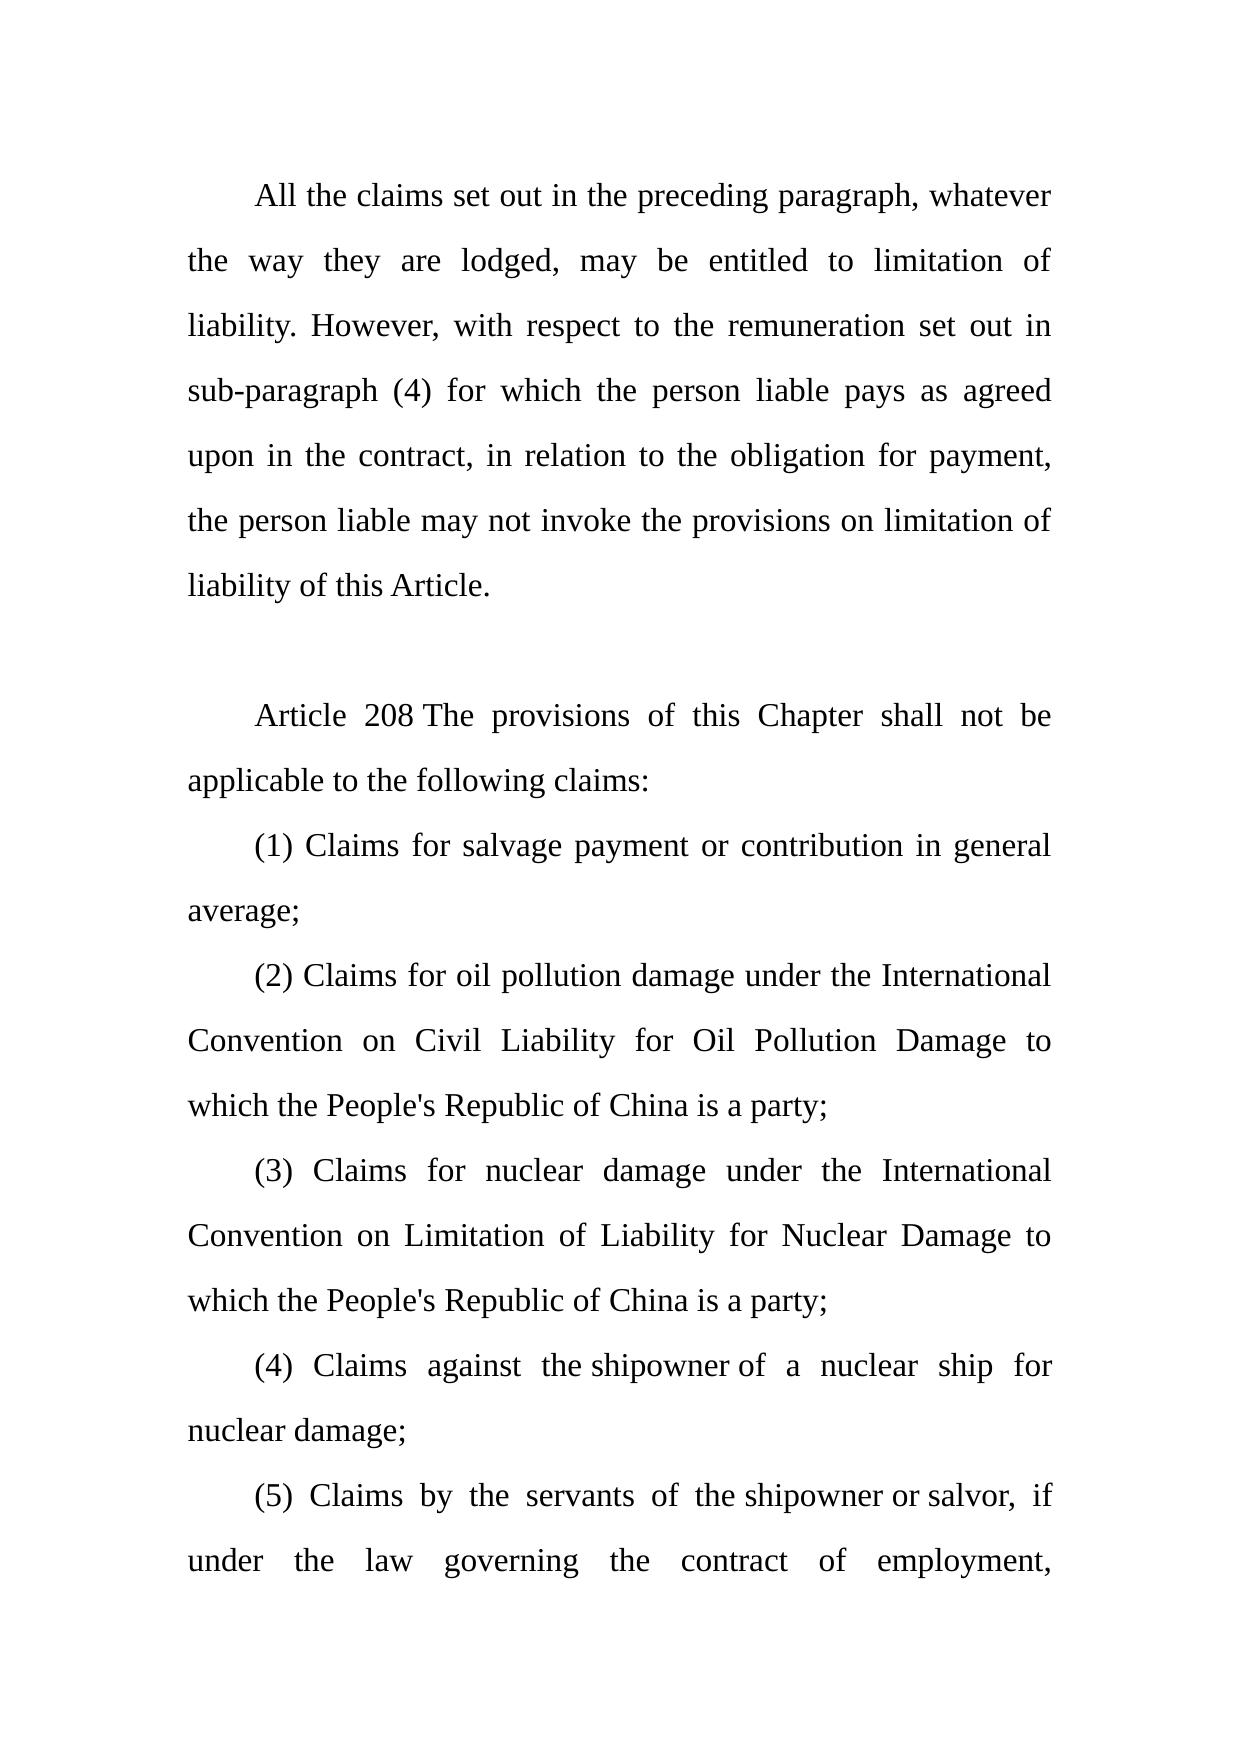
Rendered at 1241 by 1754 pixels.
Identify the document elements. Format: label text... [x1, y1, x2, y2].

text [187, 1462, 1053, 1592]
text Article 208 The provisions of this Chapter shall not be applicable to the following claims: [187, 682, 1053, 812]
text (1) Claims for salvage payment or contribution in general average; [187, 812, 1053, 942]
text (2) Claims for oil pollution damage under the International Convention on Civil Liability for Oil Pollution Damage to which the People's Republic of China is a party; [187, 942, 1053, 1137]
text All the claims set out in the preceding paragraph, whatever the way they are lodged, may be entitled to limitation of liability. However, with respect to the remuneration set out in sub-paragraph (4) for which the person liable pays as agreed upon in the contract, in relation to the obligation for payment, the person liable may not invoke the provisions on limitation of liability of this Article. [187, 162, 1053, 617]
text (4) Claims against the shipowner of a nuclear ship for nuclear damage; [187, 1332, 1053, 1462]
text (3) Claims for nuclear damage under the International Convention on Limitation of Liability for Nuclear Damage to which the People's Republic of China is a party; [187, 1137, 1053, 1332]
